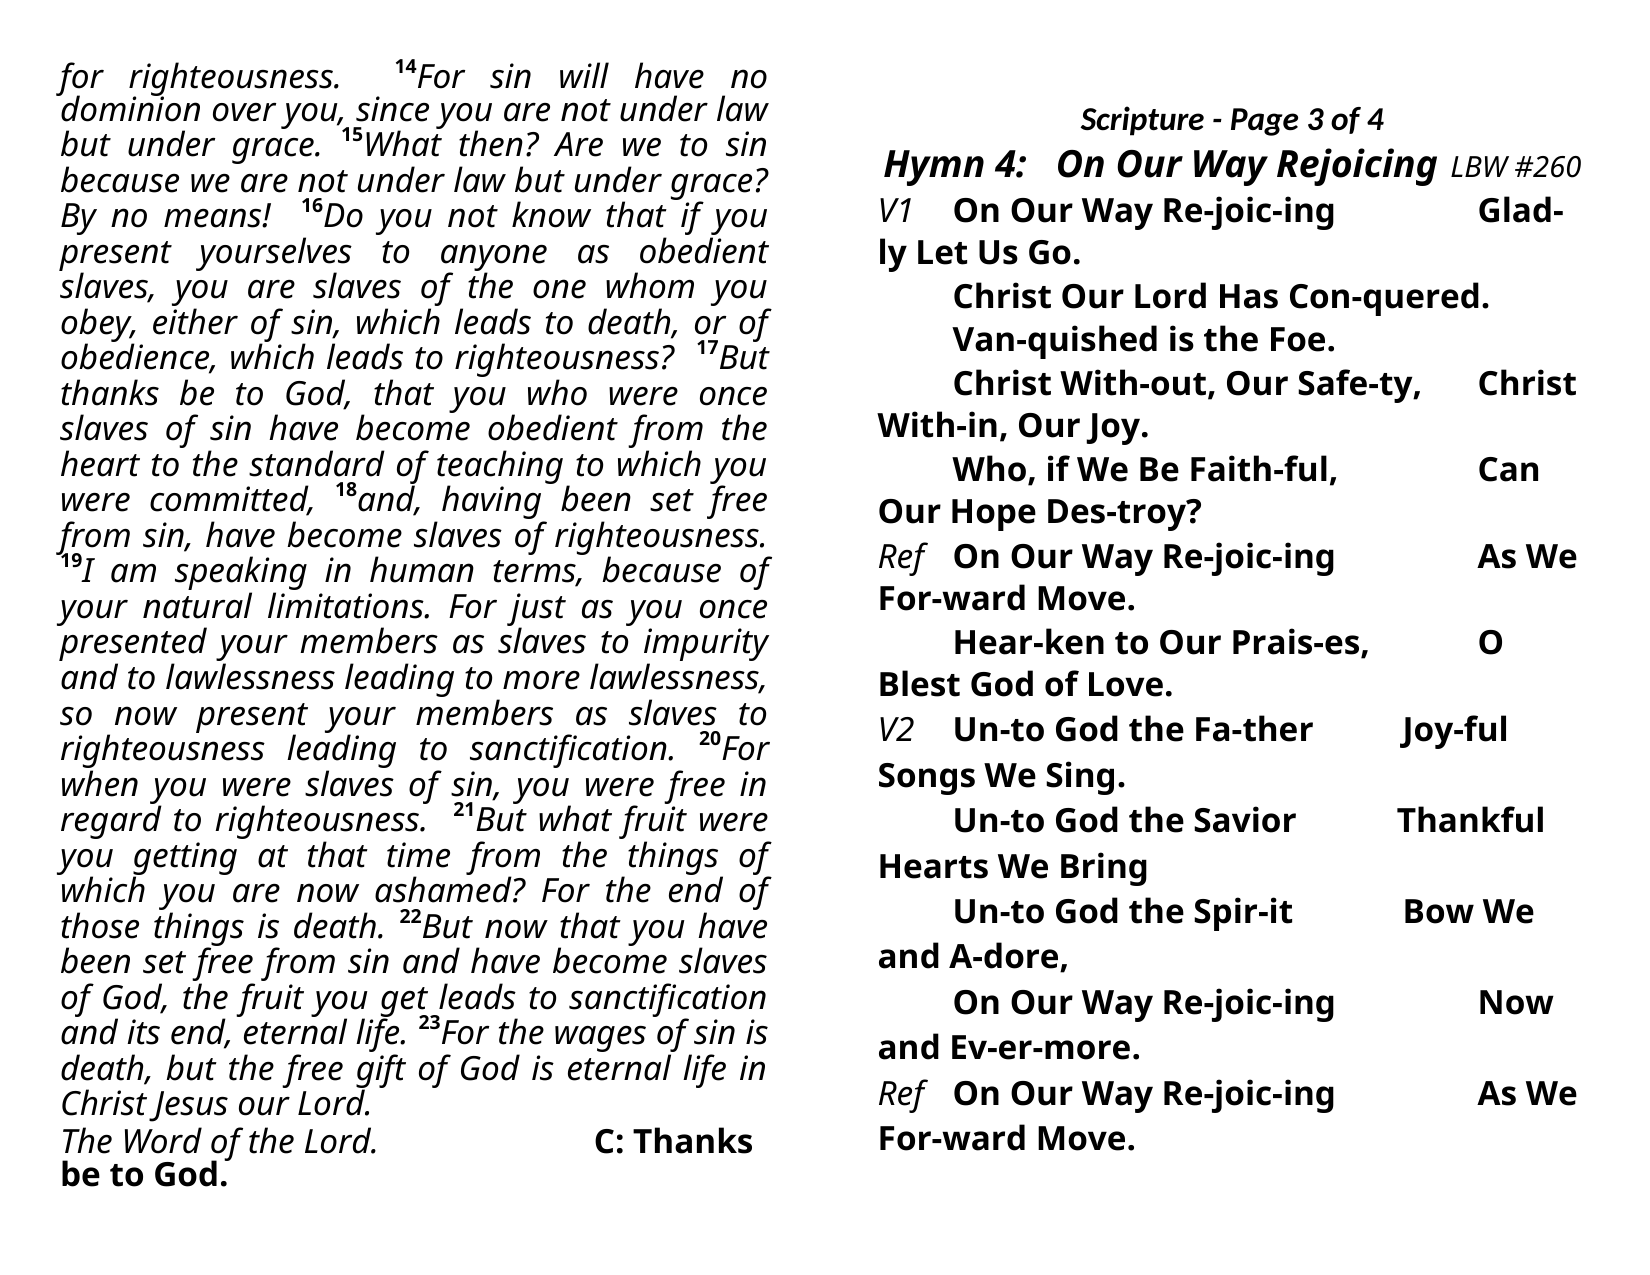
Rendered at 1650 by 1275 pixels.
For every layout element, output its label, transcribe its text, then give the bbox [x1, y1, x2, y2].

text Un-to God the Savior Thankful Hearts We Bring [877, 797, 1590, 888]
text V2 Un-to God the Fa-ther Joy-ful Songs We Sing. [877, 706, 1590, 797]
text Scripture - Page 3 of 4 [877, 105, 1590, 137]
text The Word of the Lord. C: Thanks be to God. [60, 1126, 772, 1196]
text Hymn 4: On Our Way Rejoicing LBW #260 [877, 137, 1590, 188]
text Un-to God the Spir-it Bow We and A-dore, [877, 888, 1590, 979]
text V1 On Our Way Re-joic-ing Glad-ly Let Us Go. [877, 188, 1590, 274]
text Ref On Our Way Re-joic-ing As We For-ward Move. [877, 533, 1590, 620]
text Ref On Our Way Re-joic-ing As We For-ward Move. [877, 1069, 1590, 1160]
text On Our Way Re-joic-ing Now and Ev-er-more. [877, 979, 1590, 1069]
text Hear-ken to Our Prais-es, O Blest God of Love. [877, 620, 1590, 706]
text Who, if We Be Faith-ful, Can Our Hope Des-troy? [877, 447, 1590, 533]
text Christ With-out, Our Safe-ty, Christ With-in, Our Joy. [877, 361, 1590, 447]
text Christ Our Lord Has Con-quered. Van-quished is the Foe. [877, 274, 1590, 361]
